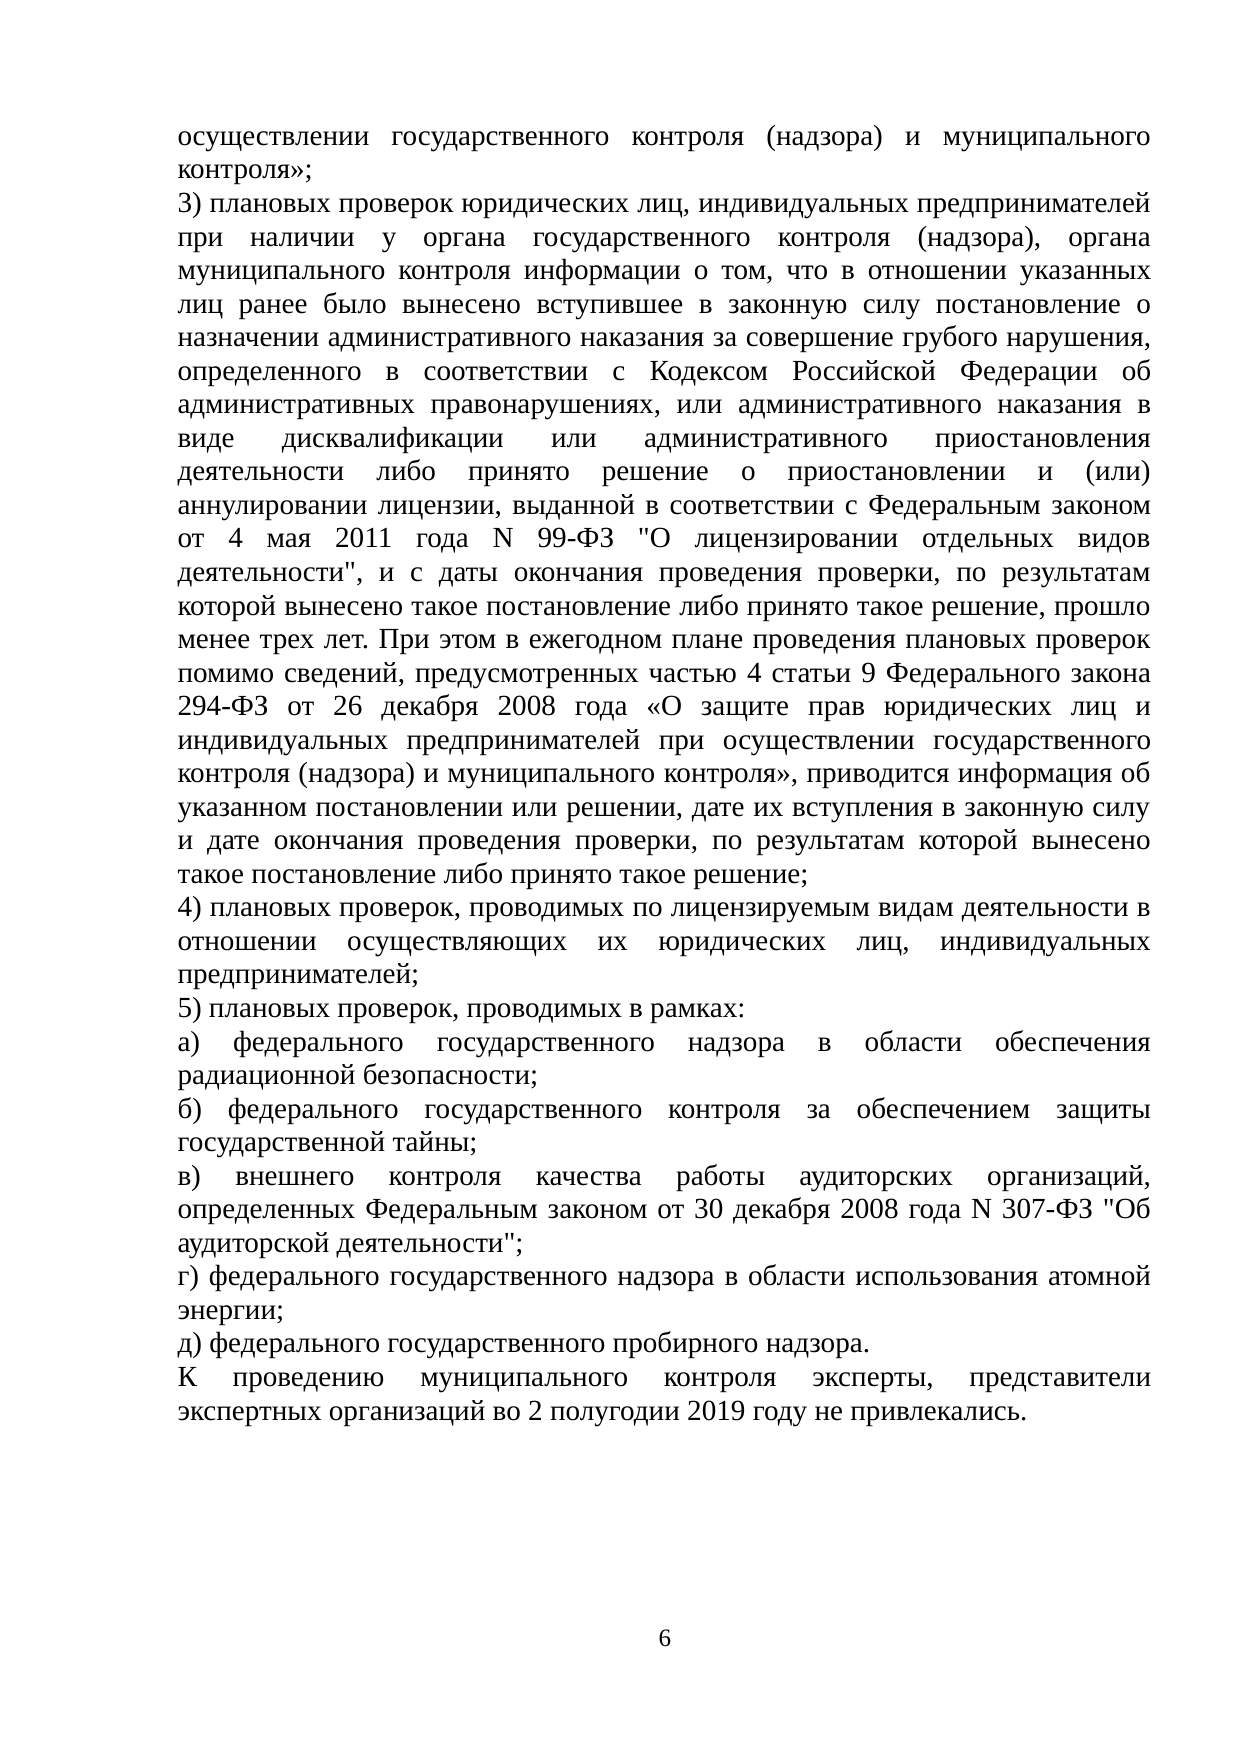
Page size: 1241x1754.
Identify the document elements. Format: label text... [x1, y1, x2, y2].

text а) федерального государственного надзора в области обеспечения радиационной безопасности; [177, 1024, 1152, 1091]
text в) внешнего контроля качества работы аудиторских организаций, определенных Федеральным законом от 30 декабря 2008 года N 307-ФЗ "Об аудиторской деятельности"; [177, 1158, 1152, 1258]
text 4) плановых проверок, проводимых по лицензируемым видам деятельности в отношении осуществляющих их юридических лиц, индивидуальных предпринимателей; [177, 889, 1152, 990]
text К проведению муниципального контроля эксперты, представители экспертных организаций во 2 полугодии 2019 году не привлекались. [177, 1359, 1152, 1426]
text 3) плановых проверок юридических лиц, индивидуальных предпринимателей при наличии у органа государственного контроля (надзора), органа муниципального контроля информации о том, что в отношении указанных лиц ранее было вынесено вступившее в законную силу постановление о назначении административного наказания за совершение грубого нарушения, определенного в соответствии с Кодексом Российской Федерации об административных правонарушениях, или административного наказания в виде дисквалификации или административного приостановления деятельности либо принято решение о приостановлении и (или) аннулировании лицензии, выданной в соответствии с Федеральным законом от 4 мая 2011 года N 99-ФЗ "О лицензировании отдельных видов деятельности", и с даты окончания проведения проверки, по результатам которой вынесено такое постановление либо принято такое решение, прошло менее трех лет. При этом в ежегодном плане проведения плановых проверок помимо сведений, предусмотренных частью 4 статьи 9 Федерального закона 294-ФЗ от 26 декабря 2008 года «О защите прав юридических лиц и индивидуальных предпринимателей при осуществлении государственного контроля (надзора) и муниципального контроля», приводится информация об указанном постановлении или решении, дате их вступления в законную силу и дате окончания проведения проверки, по результатам которой вынесено такое постановление либо принято такое решение; [177, 185, 1152, 889]
text д) федерального государственного пробирного надзора. [177, 1326, 1152, 1359]
text б) федерального государственного контроля за обеспечением защиты государственной тайны; [177, 1091, 1152, 1158]
text 5) плановых проверок, проводимых в рамках: [177, 990, 1152, 1024]
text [177, 118, 1152, 185]
text г) федерального государственного надзора в области использования атомной энергии; [177, 1258, 1152, 1326]
